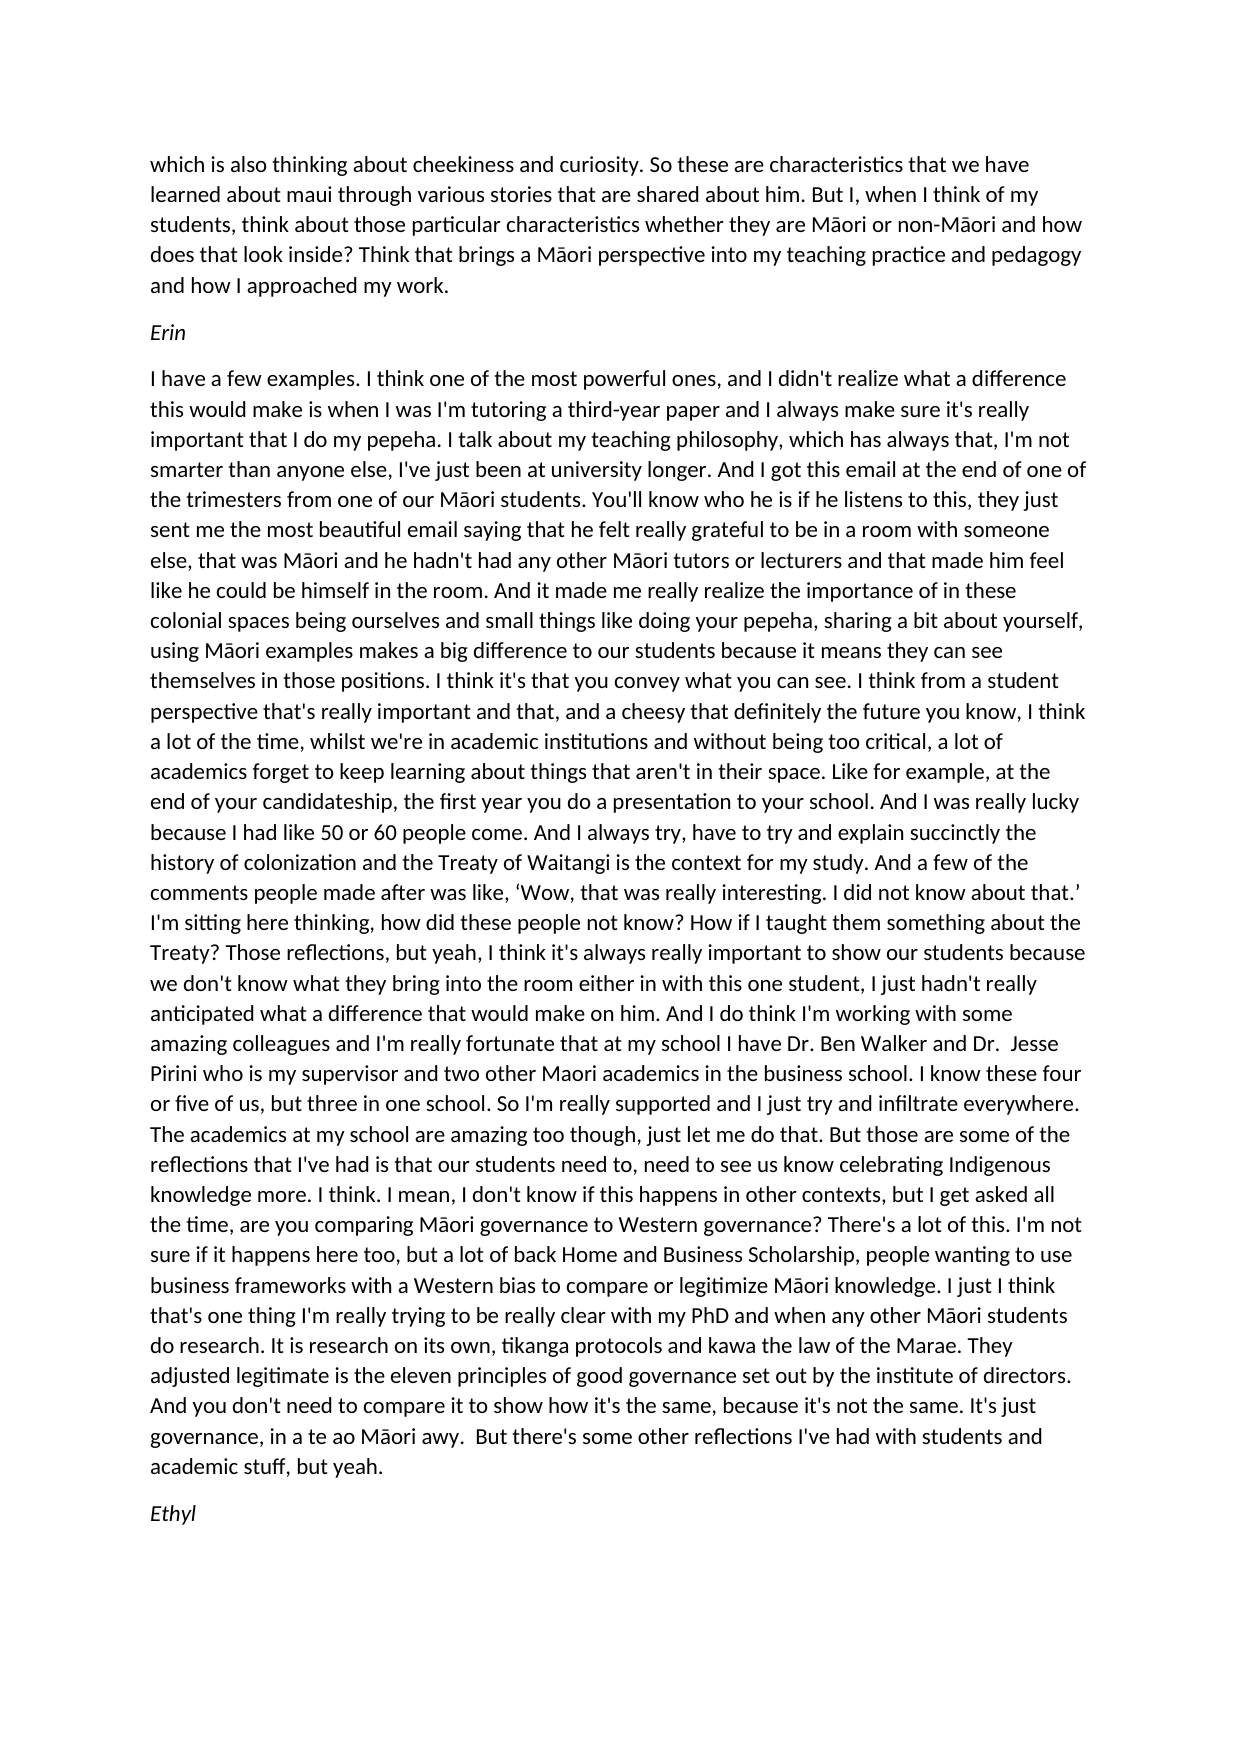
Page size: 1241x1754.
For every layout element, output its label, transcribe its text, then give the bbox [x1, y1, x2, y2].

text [150, 150, 1090, 299]
text Ethyl [150, 1499, 1090, 1527]
text I have a few examples. I think one of the most powerful ones, and I didn't realize what a difference this would make is when I was I'm tutoring a third-year paper and I always make sure it's really important that I do my pepeha. I talk about my teaching philosophy, which has always that, I'm not smarter than anyone else, I've just been at university longer. And I got this email at the end of one of the trimesters from one of our Māori students. You'll know who he is if he listens to this, they just sent me the most beautiful email saying that he felt really grateful to be in a room with someone else, that was Māori and he hadn't had any other Māori tutors or lecturers and that made him feel like he could be himself in the room. And it made me really realize the importance of in these colonial spaces being ourselves and small things like doing your pepeha, sharing a bit about yourself, using Māori examples makes a big difference to our students because it means they can see themselves in those positions. I think it's that you convey what you can see. I think from a student perspective that's really important and that, and a cheesy that definitely the future you know, I think a lot of the time, whilst we're in academic institutions and without being too critical, a lot of academics forget to keep learning about things that aren't in their space. Like for example, at the end of your candidateship, the first year you do a presentation to your school. And I was really lucky because I had like 50 or 60 people come. And I always try, have to try and explain succinctly the history of colonization and the Treaty of Waitangi is the context for my study. And a few of the comments people made after was like, ‘Wow, that was really interesting. I did not know about that.’ I'm sitting here thinking, how did these people not know? How if I taught them something about the Treaty? Those reflections, but yeah, I think it's always really important to show our students because we don't know what they bring into the room either in with this one student, I just hadn't really anticipated what a difference that would make on him. And I do think I'm working with some amazing colleagues and I'm really fortunate that at my school I have Dr. Ben Walker and Dr. Jesse Pirini who is my supervisor and two other Maori academics in the business school. I know these four or five of us, but three in one school. So I'm really supported and I just try and infiltrate everywhere. The academics at my school are amazing too though, just let me do that. But those are some of the reflections that I've had is that our students need to, need to see us know celebrating Indigenous knowledge more. I think. I mean, I don't know if this happens in other contexts, but I get asked all the time, are you comparing Māori governance to Western governance? There's a lot of this. I'm not sure if it happens here too, but a lot of back Home and Business Scholarship, people wanting to use business frameworks with a Western bias to compare or legitimize Māori knowledge. I just I think that's one thing I'm really trying to be really clear with my PhD and when any other Māori students do research. It is research on its own, tikanga protocols and kawa the law of the Marae. They adjusted legitimate is the eleven principles of good governance set out by the institute of directors. And you don't need to compare it to show how it's the same, because it's not the same. It's just governance, in a te ao Māori awy. But there's some other reflections I've had with students and academic stuff, but yeah. [150, 364, 1090, 1480]
text Erin [150, 318, 1090, 346]
